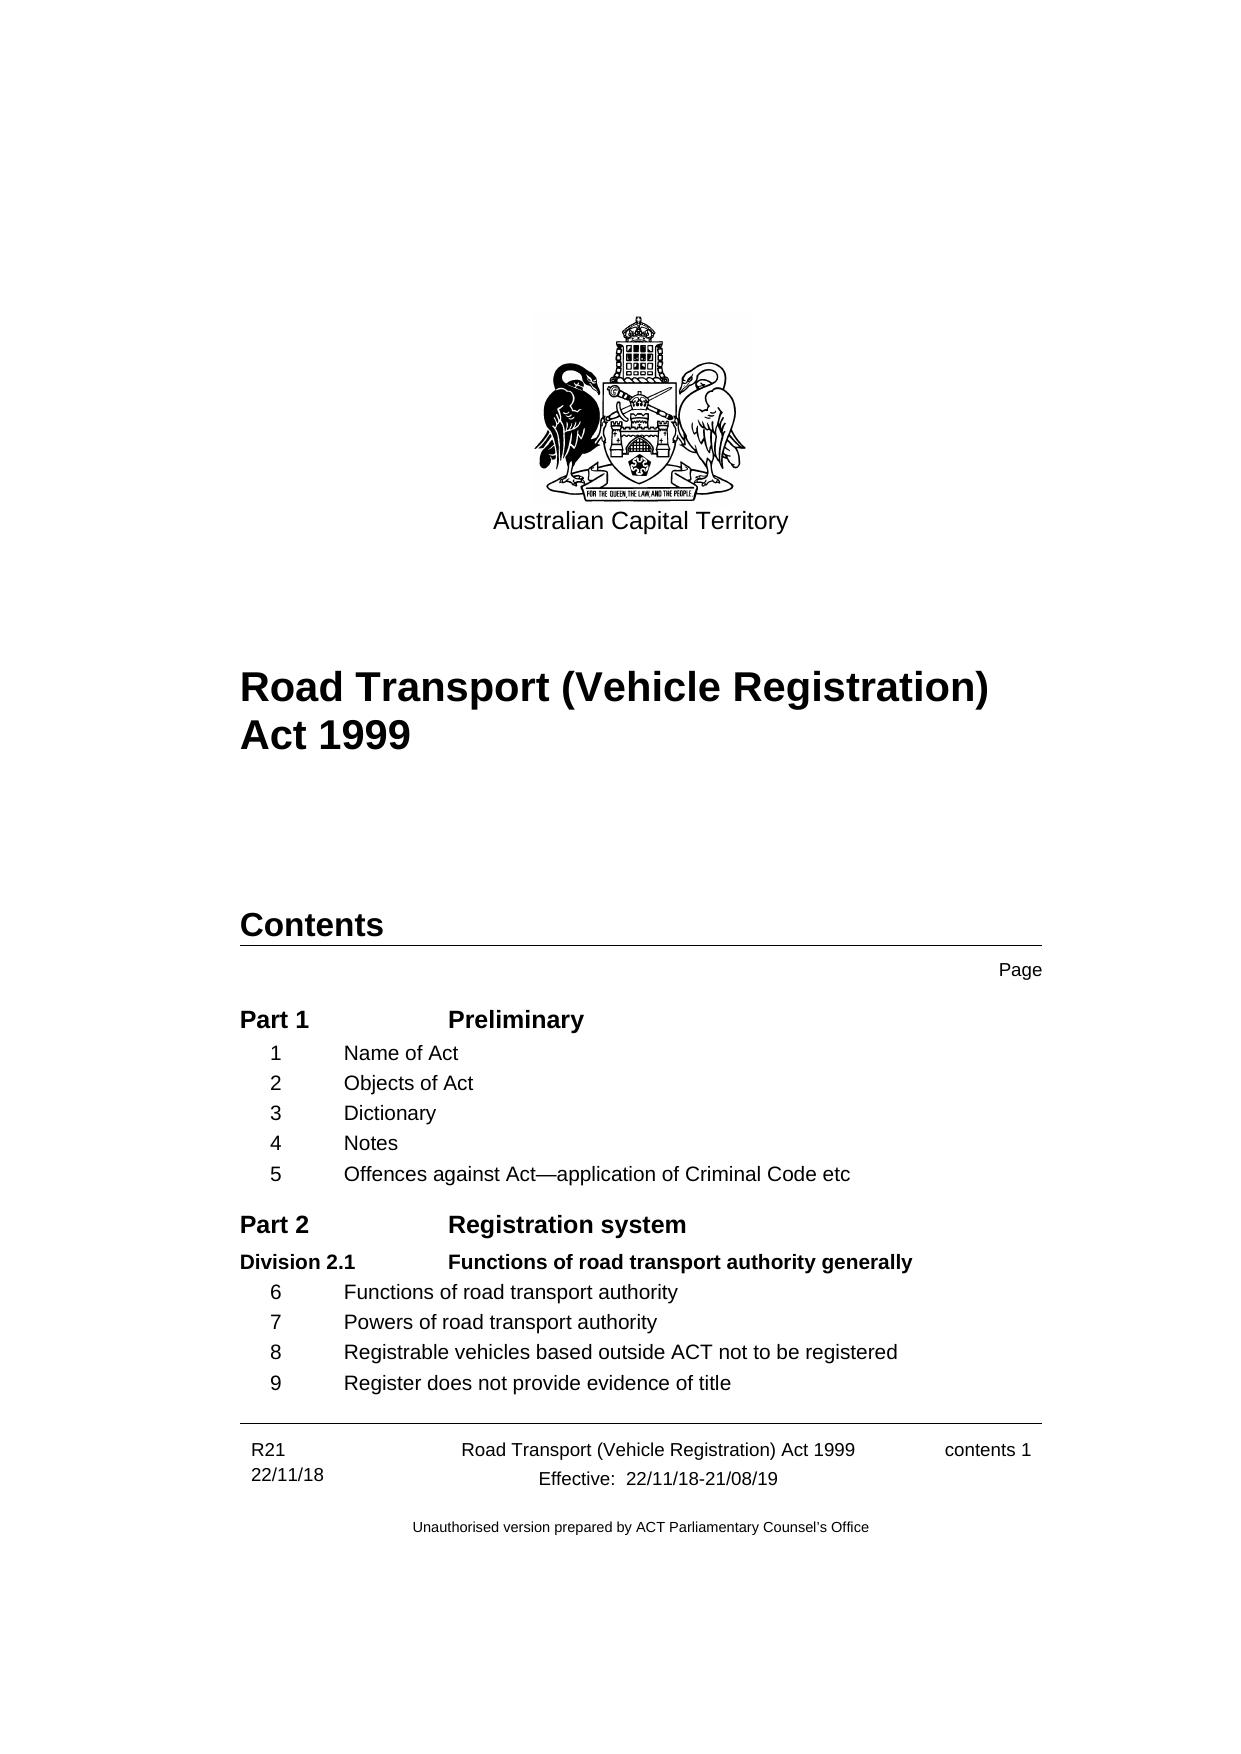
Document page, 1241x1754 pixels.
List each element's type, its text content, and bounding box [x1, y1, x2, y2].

text 1 Name of Act 2 [239, 1041, 996, 1064]
text 8 Registrable vehicles based outside ACT not to be registered 6 [239, 1340, 996, 1364]
text Part 2 Registration system 5 [239, 1210, 996, 1239]
text 6 Functions of road transport authority 5 [239, 1280, 996, 1304]
text 3 Dictionary 3 [239, 1101, 996, 1125]
text 7 Powers of road transport authority 5 [239, 1310, 996, 1334]
text 9 Register does not provide evidence of title 6 [239, 1370, 996, 1394]
text 2 Objects of Act 2 [239, 1071, 996, 1095]
text Part 1 Preliminary 2 [239, 1006, 996, 1034]
text Page [239, 959, 1042, 981]
text 4 Notes 3 [239, 1131, 996, 1155]
subtitle Contents [239, 905, 1042, 946]
text 5 Offences against Act—application of Criminal Code etc 4 [239, 1161, 996, 1185]
picture [531, 312, 751, 507]
text Australian Capital Territory [239, 506, 1042, 535]
text Division 2.1 Functions of road transport authority generally 5 [239, 1249, 996, 1273]
